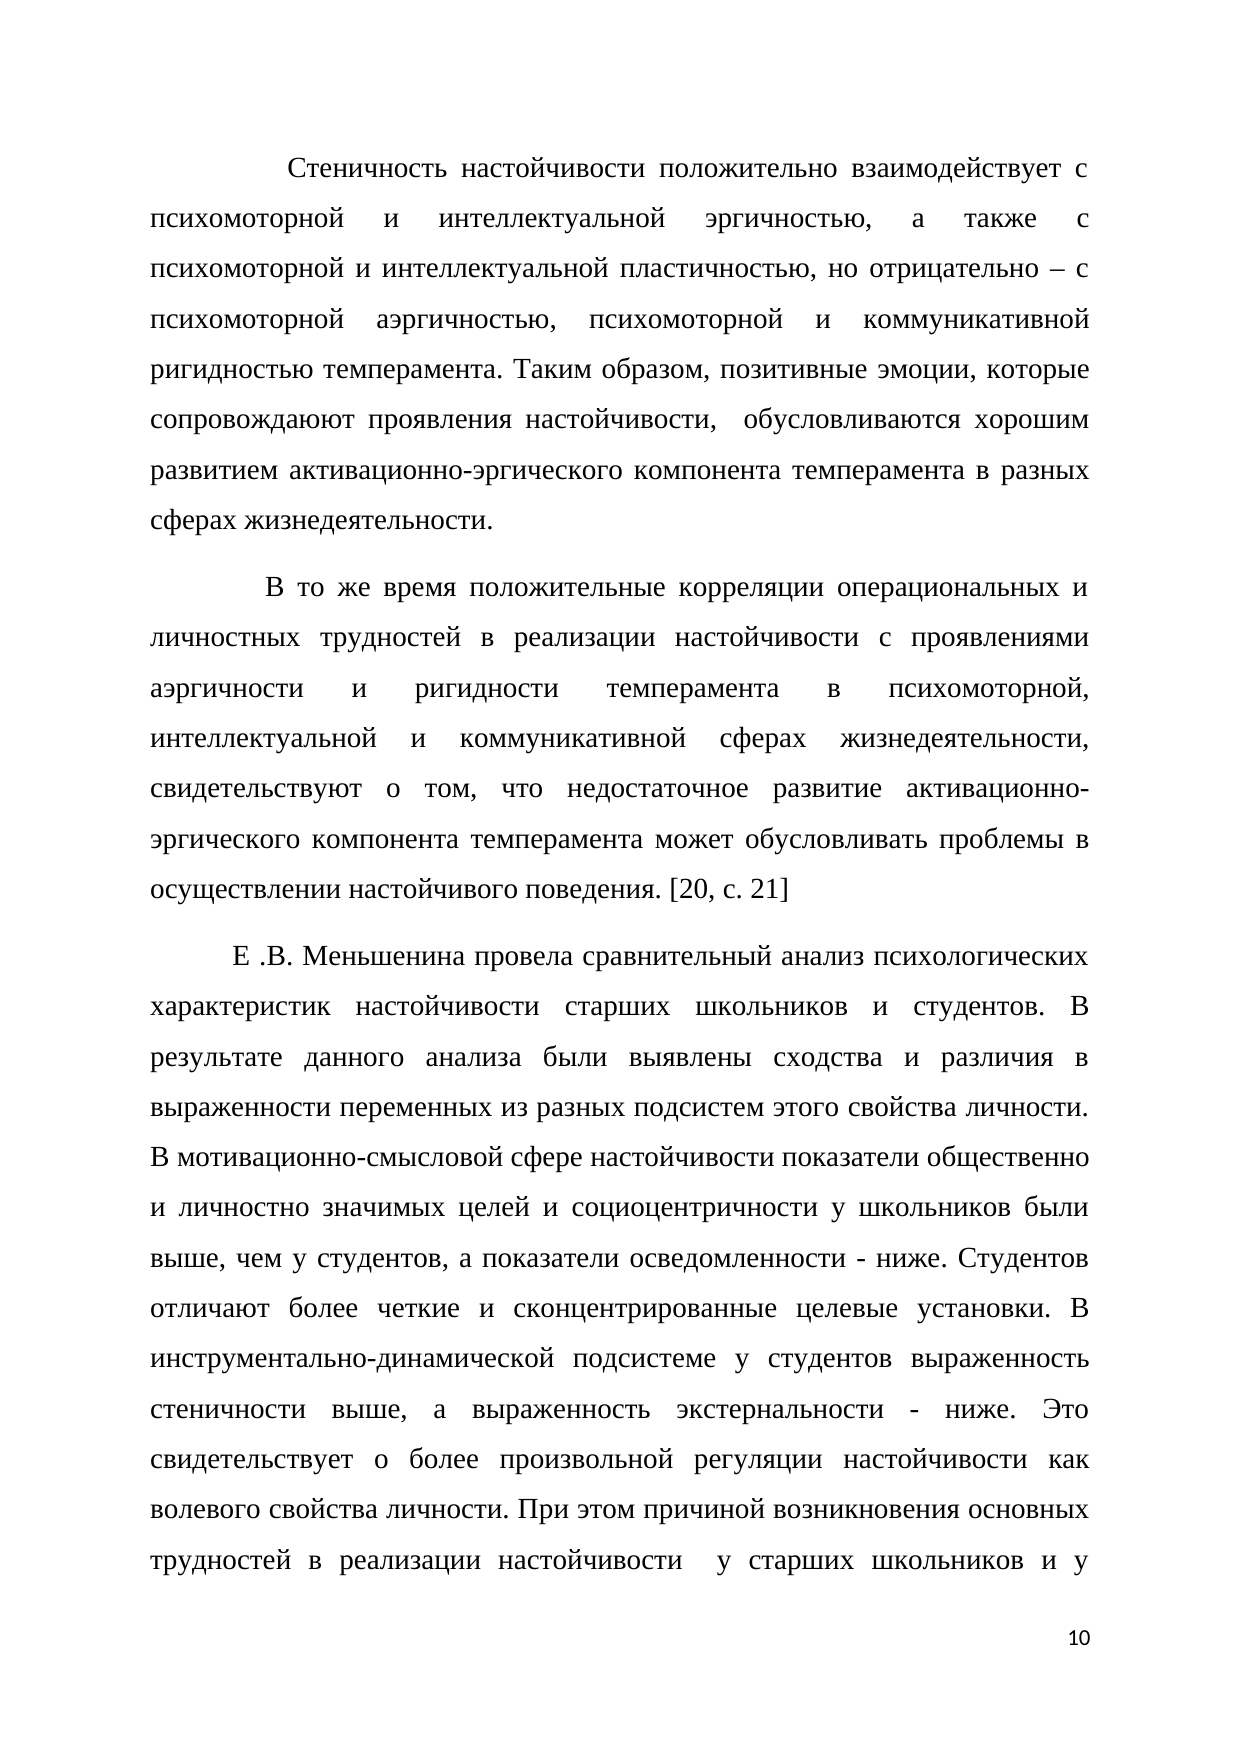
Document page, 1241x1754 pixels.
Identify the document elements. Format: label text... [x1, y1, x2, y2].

text Стеничность настойчивости положительно взаимодействует с психомоторной и интеллектуальной эргичностью, а также с психомоторной и интеллектуальной пластичностью, но отрицательно – с психомоторной аэргичностью, психомоторной и коммуникативной ригидностью темперамента. Таким образом, позитивные эмоции, которые сопровождаюют проявления настойчивости, обусловливаются хорошим развитием активационно-эргического компонента темперамента в разных сферах жизнедеятельности. [150, 150, 1090, 536]
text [150, 938, 1090, 1575]
text В то же время положительные корреляции операциональных и личностных трудностей в реализации настойчивости с проявлениями аэргичности и ригидности темперамента в психомоторной, интеллектуальной и коммуникативной сферах жизнедеятельности, свидетельствуют о том, что недостаточное развитие активационно-эргического компонента темперамента может обусловливать проблемы в осуществлении настойчивого поведения. [20, с. 21] [150, 569, 1090, 904]
